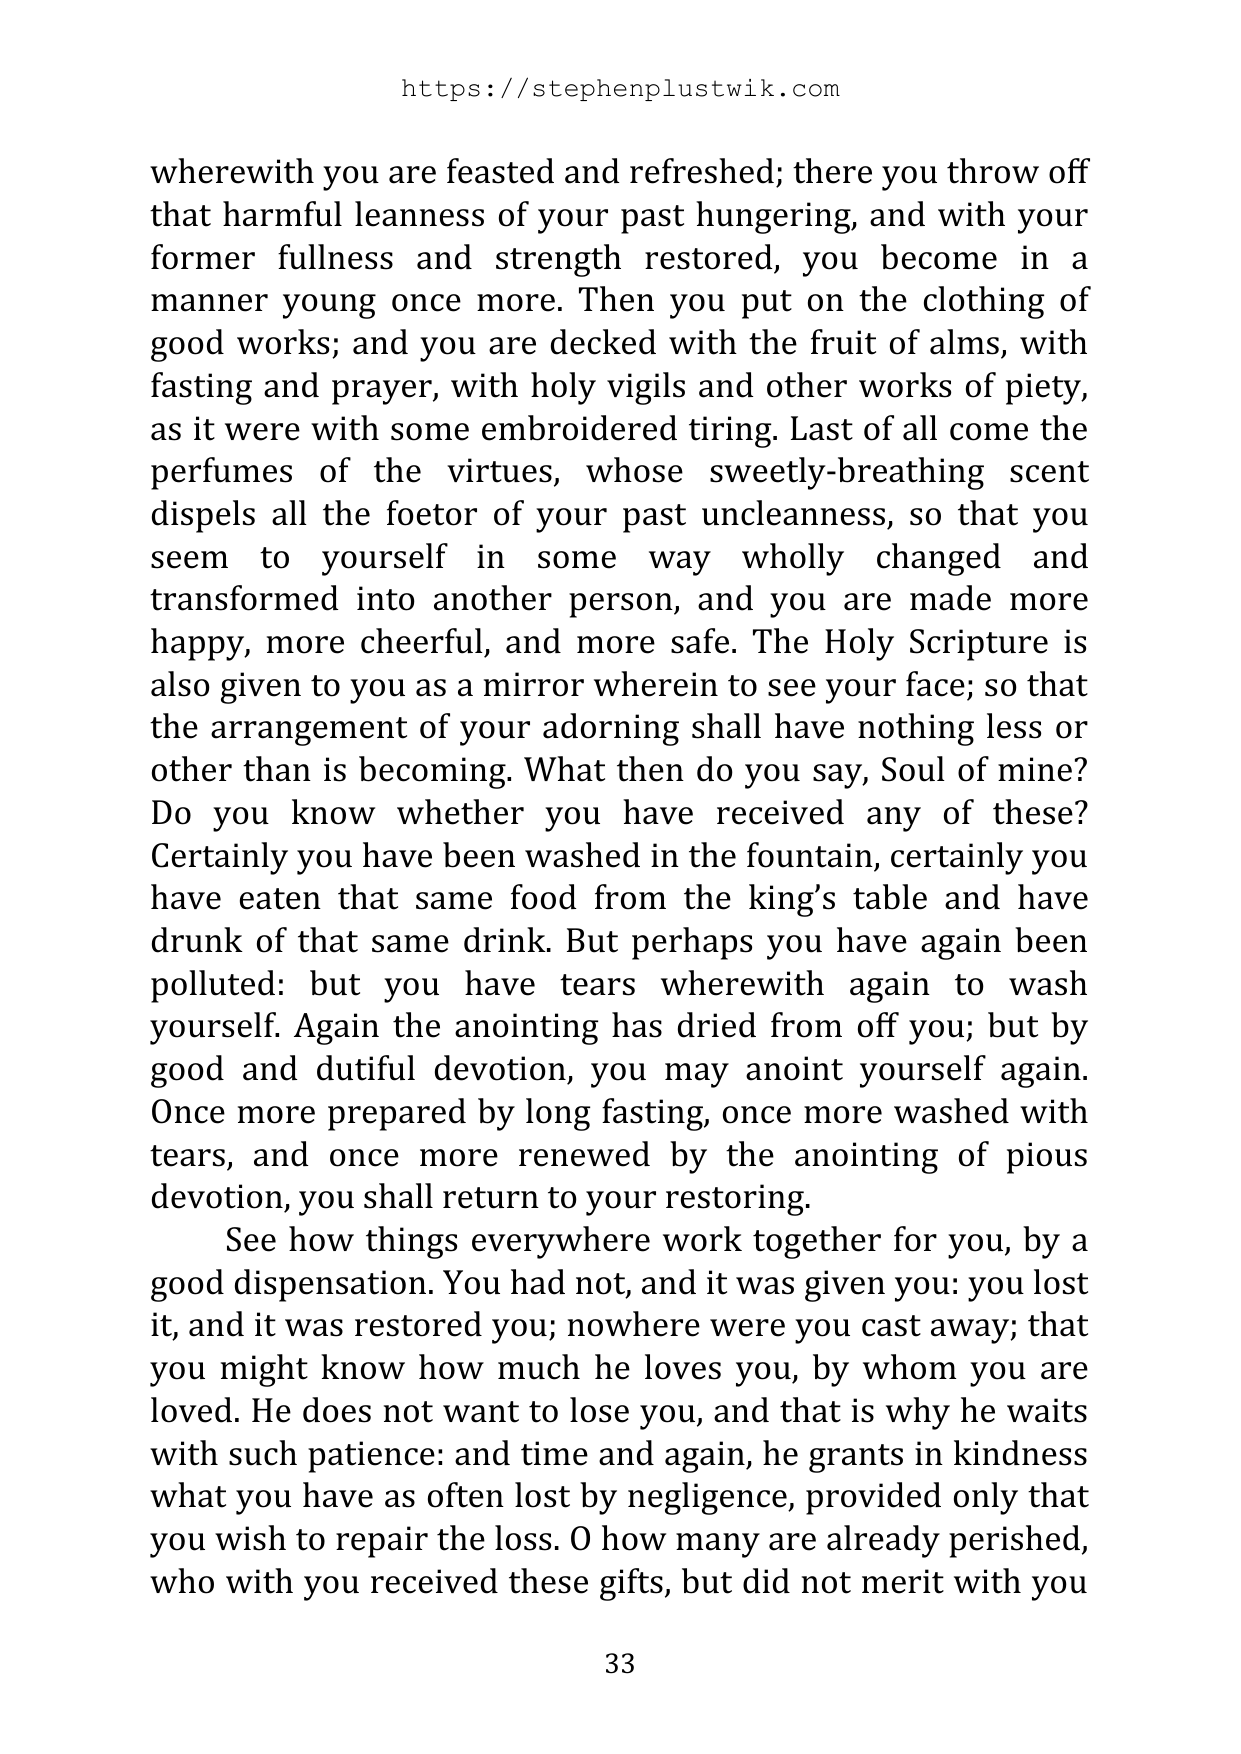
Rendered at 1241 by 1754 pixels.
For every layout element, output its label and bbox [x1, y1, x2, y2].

text [150, 1218, 1090, 1601]
text [150, 150, 1090, 1217]
